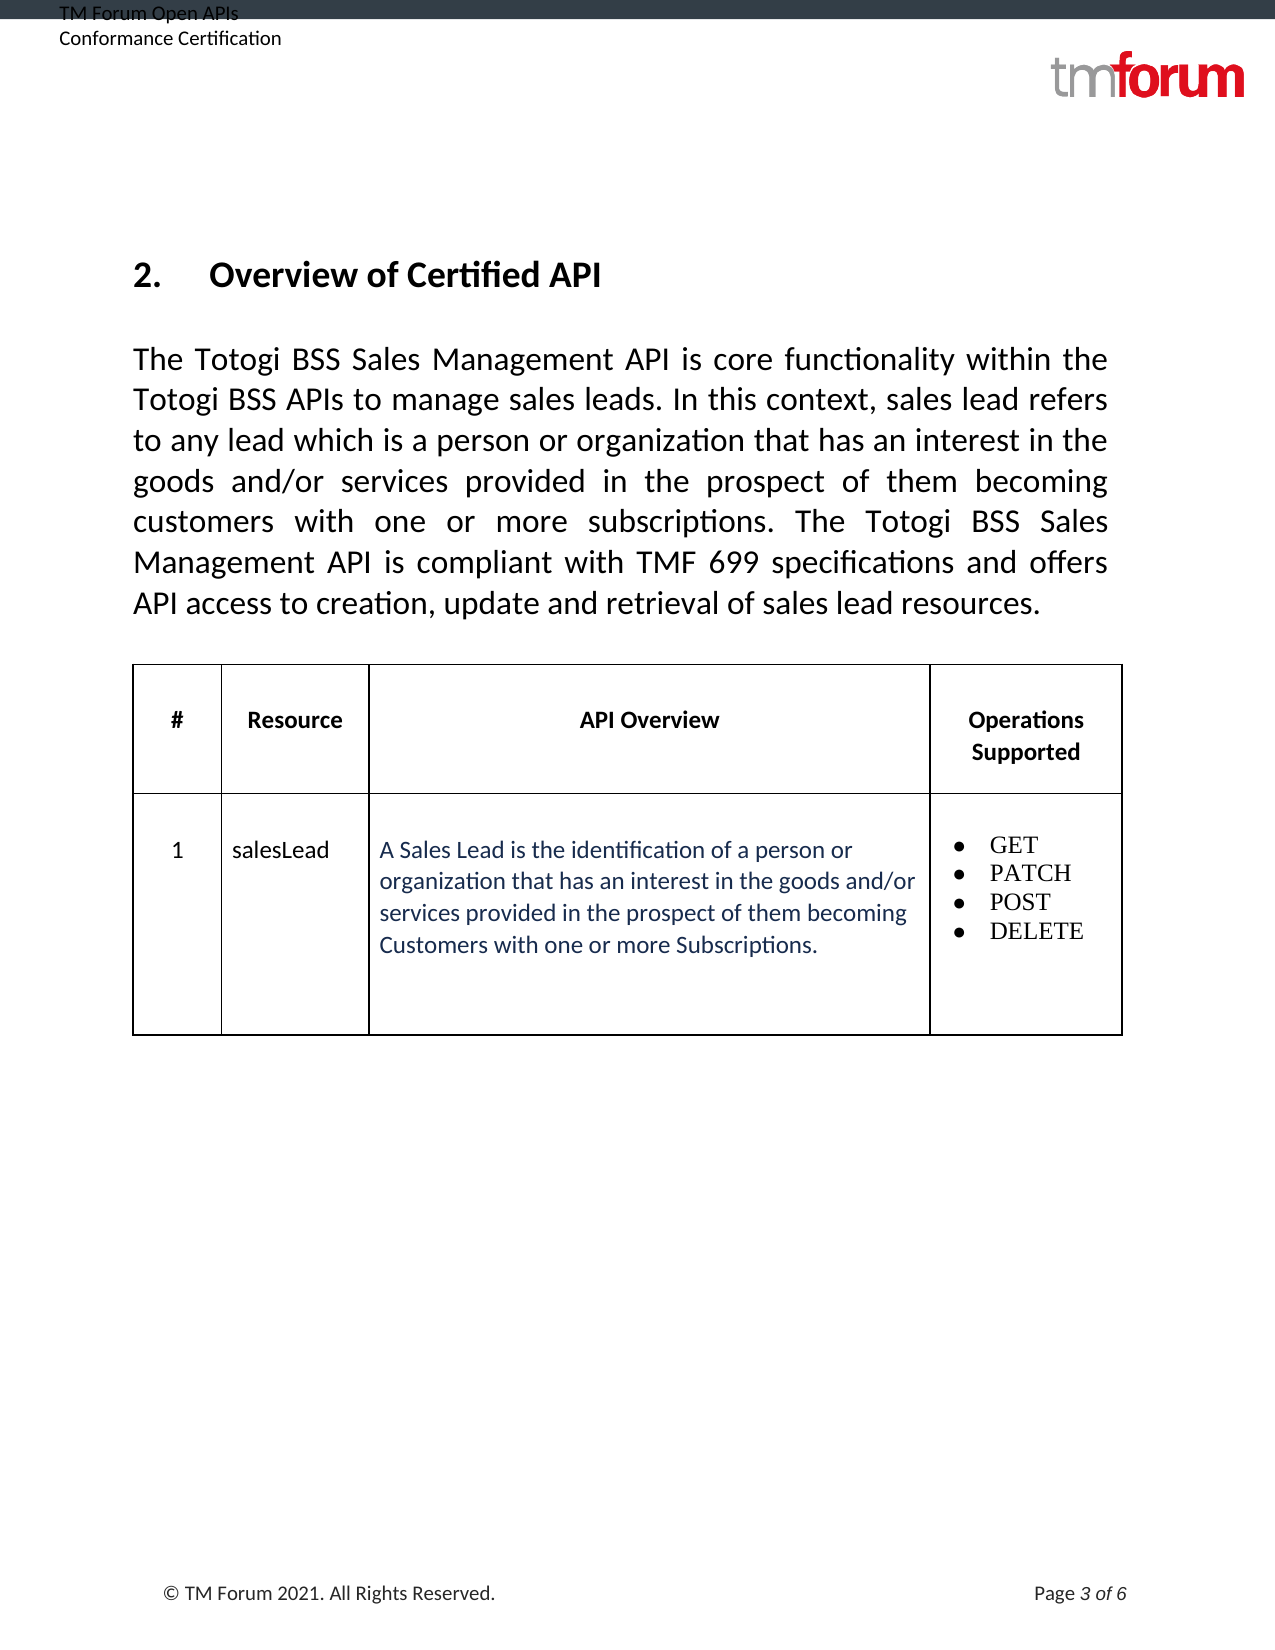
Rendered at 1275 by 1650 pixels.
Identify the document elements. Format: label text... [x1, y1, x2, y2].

table_header API Overview [370, 665, 929, 793]
table_cell salesLead [222, 794, 368, 1034]
list Overview of Certified API [133, 251, 1110, 297]
table_cell A Sales Lead is the identification of a person or organization that has an interest in the goods and/or services provided in the prospect of them becoming Customers with one or more Subscriptions. [370, 794, 929, 1034]
table_cell GET PATCH POST DELETE [931, 794, 1121, 1034]
table_header Operations Supported [931, 665, 1121, 793]
table_cell 1 [134, 794, 221, 1034]
table_header Resource [222, 665, 368, 793]
text The Totogi BSS Sales Management API is core functionality within the Totogi BSS APIs to manage sales leads. In this context, sales lead refers to any lead which is a person or organization that has an interest in the goods and/or services provided in the prospect of them becoming customers with one or more subscriptions. The Totogi BSS Sales Management API is compliant with TMF 699 specifications and offers API access to creation, update and retrieval of sales lead resources. [133, 338, 1110, 623]
table_header # [134, 665, 221, 793]
picture [0, 0, 1275, 111]
